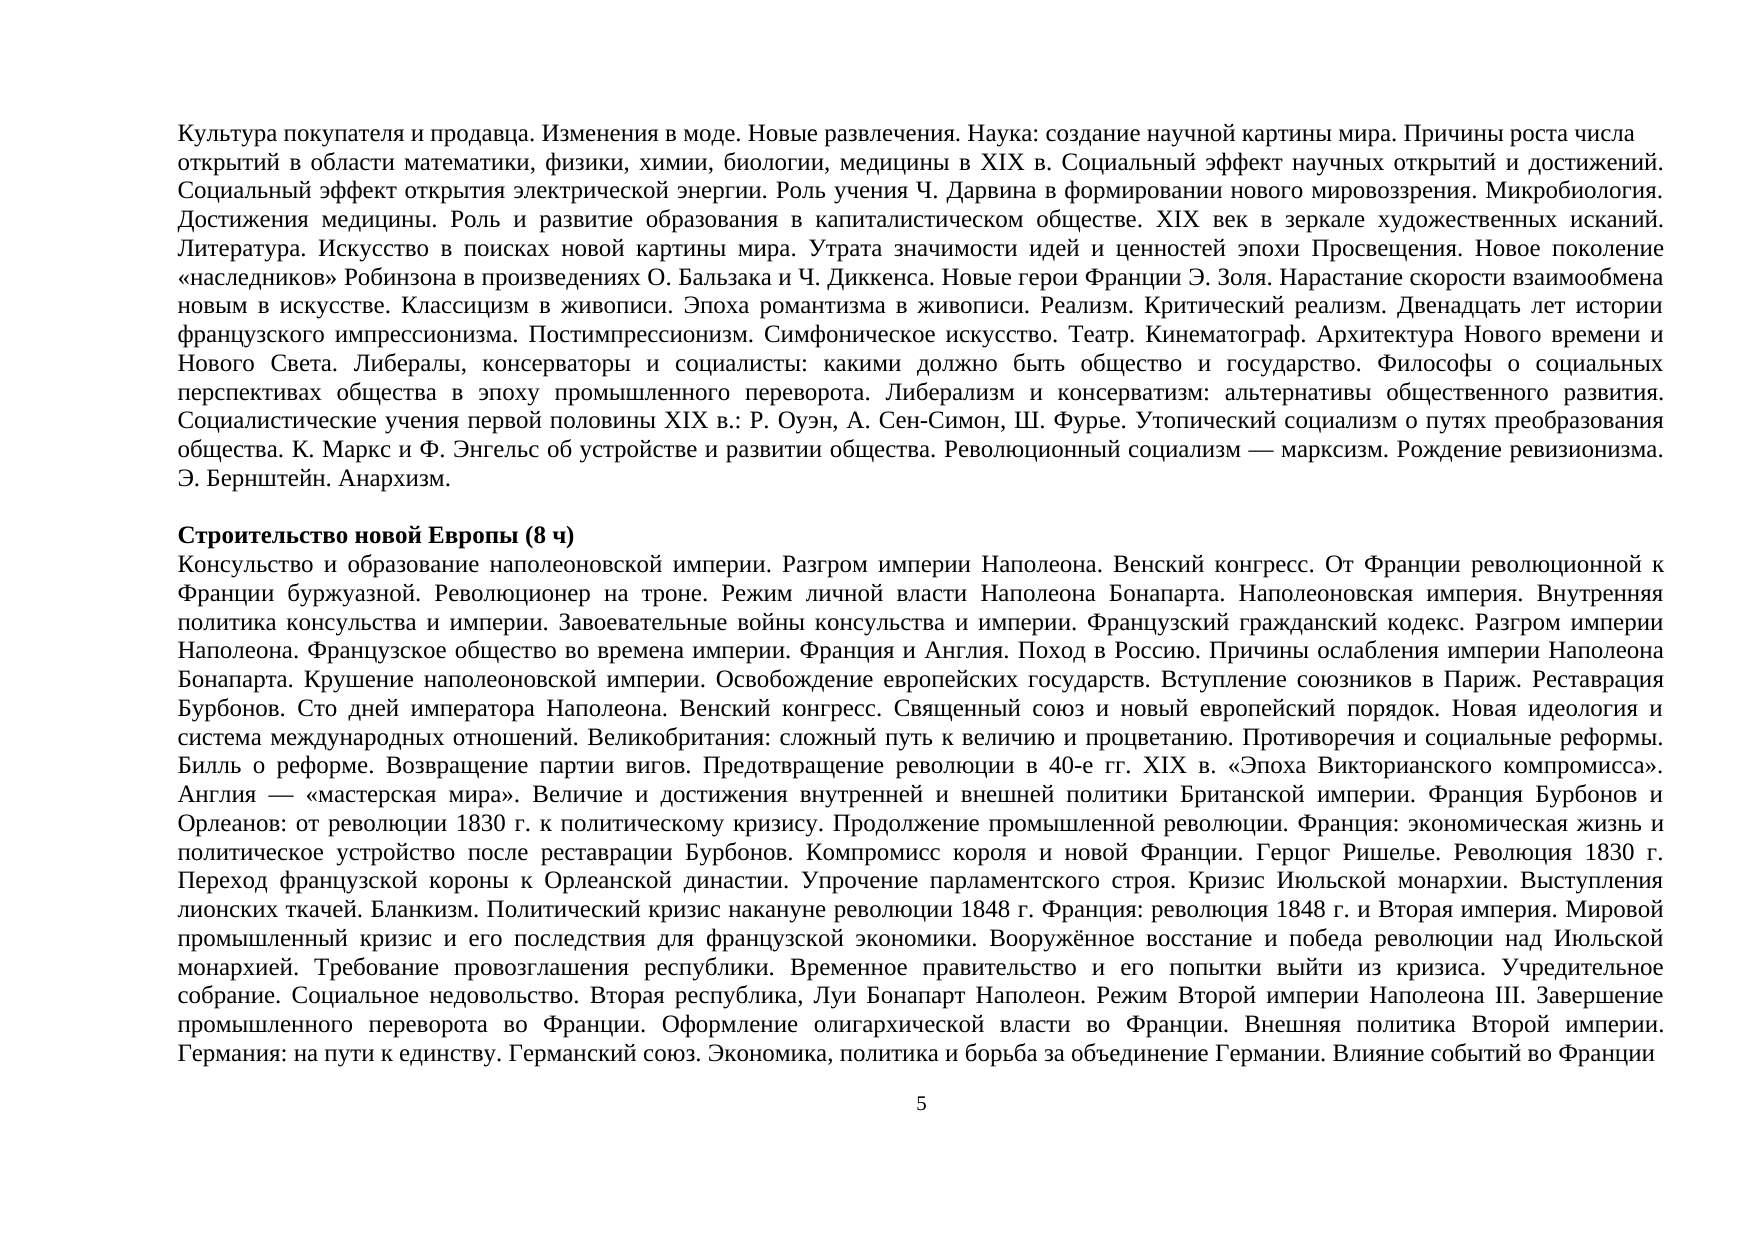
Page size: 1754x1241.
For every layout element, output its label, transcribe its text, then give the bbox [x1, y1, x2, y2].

text 5 [177, 1091, 1665, 1115]
text открытий в области математики, физики, химии, биологии, медицины в XIX в. Социальный эффект научных открытий и достижений. Социальный эффект открытия электрической энергии. Роль учения Ч. Дарвина в формировании нового мировоззрения. Микробиология. Достижения медицины. Роль и развитие образования в капиталистическом обществе. XIX век в зеркале художественных исканий. Литература. Искусство в поисках новой картины мира. Утрата значимости идей и ценностей эпохи Просвещения. Новое поколение «наследников» Робинзона в произведениях О. Бальзака и Ч. Диккенса. Новые герои Франции Э. Золя. Нарастание скорости взаимообмена новым в искусстве. Классицизм в живописи. Эпоха романтизма в живописи. Реализм. Критический реализм. Двенадцать лет истории французского импрессионизма. Постимпрессионизм. Симфоническое искусство. Театр. Кинематограф. Архитектура Нового времени и Нового Света. Либералы, консерваторы и социалисты: какими должно быть общество и государство. Философы о социальных перспективах общества в эпоху промышленного переворота. Либерализм и консерватизм: альтернативы общественного развития. Социалистические учения первой половины XIX в.: Р. Оуэн, А. Сен-Симон, Ш. Фурье. Утопический социализм о путях преобразования общества. К. Маркс и Ф. Энгельс об устройстве и развитии общества. Революционный социализм — марксизм. Рождение ревизионизма. Э. Бернштейн. Анархизм. [177, 147, 1665, 492]
text Консульство и образование наполеоновской империи. Разгром империи Наполеона. Венский конгресс. От Франции революционной к Франции буржуазной. Революционер на троне. Режим личной власти Наполеона Бонапарта. Наполеоновская империя. Внутренняя политика консульства и империи. Завоевательные войны консульства и империи. Французский гражданский кодекс. Разгром империи Наполеона. Французское общество во времена империи. Франция и Англия. Поход в Россию. Причины ослабления империи Наполеона Бонапарта. Крушение наполеоновской империи. Освобождение европейских государств. Вступление союзников в Париж. Реставрация Бурбонов. Сто дней императора Наполеона. Венский конгресс. Священный союз и новый европейский порядок. Новая идеология и система международных отношений. Великобритания: сложный путь к величию и процветанию. Противоречия и социальные реформы. Билль о реформе. Возвращение партии вигов. Предотвращение революции в 40-е гг. XIX в. «Эпоха Викторианского компромисса». Англия — «мастерская мира». Величие и достижения внутренней и внешней политики Британской империи. Франция Бурбонов и Орлеанов: от революции 1830 г. к политическому кризису. Продолжение промышленной революции. Франция: экономическая жизнь и политическое устройство после реставрации Бурбонов. Компромисс короля и новой Франции. Герцог Ришелье. Революция 1830 г. Переход французской короны к Орлеанской династии. Упрочение парламентского строя. Кризис Июльской монархии. Выступления лионских ткачей. Бланкизм. Политический кризис накануне революции 1848 г. Франция: революция 1848 г. и Вторая империя. Мировой промышленный кризис и его последствия для французской экономики. Вооружённое восстание и победа революции над Июльской монархией. Требование провозглашения республики. Временное правительство и его попытки выйти из кризиса. Учредительное собрание. Социальное недовольство. Вторая республика, Луи Бонапарт Наполеон. Режим Второй империи Наполеона III. Завершение промышленного переворота во Франции. Оформление олигархической власти во Франции. Внешняя политика Второй империи. Германия: на пути к единству. Германский союз. Экономика, политика и борьба за объединение Германии. Влияние событий во Франции [177, 549, 1665, 1067]
text Строительство новой Европы (8 ч) [177, 521, 1665, 549]
text Культура покупателя и продавца. Изменения в моде. Новые развлечения. Наука: создание научной картины мира. Причины роста числа [177, 118, 1665, 147]
